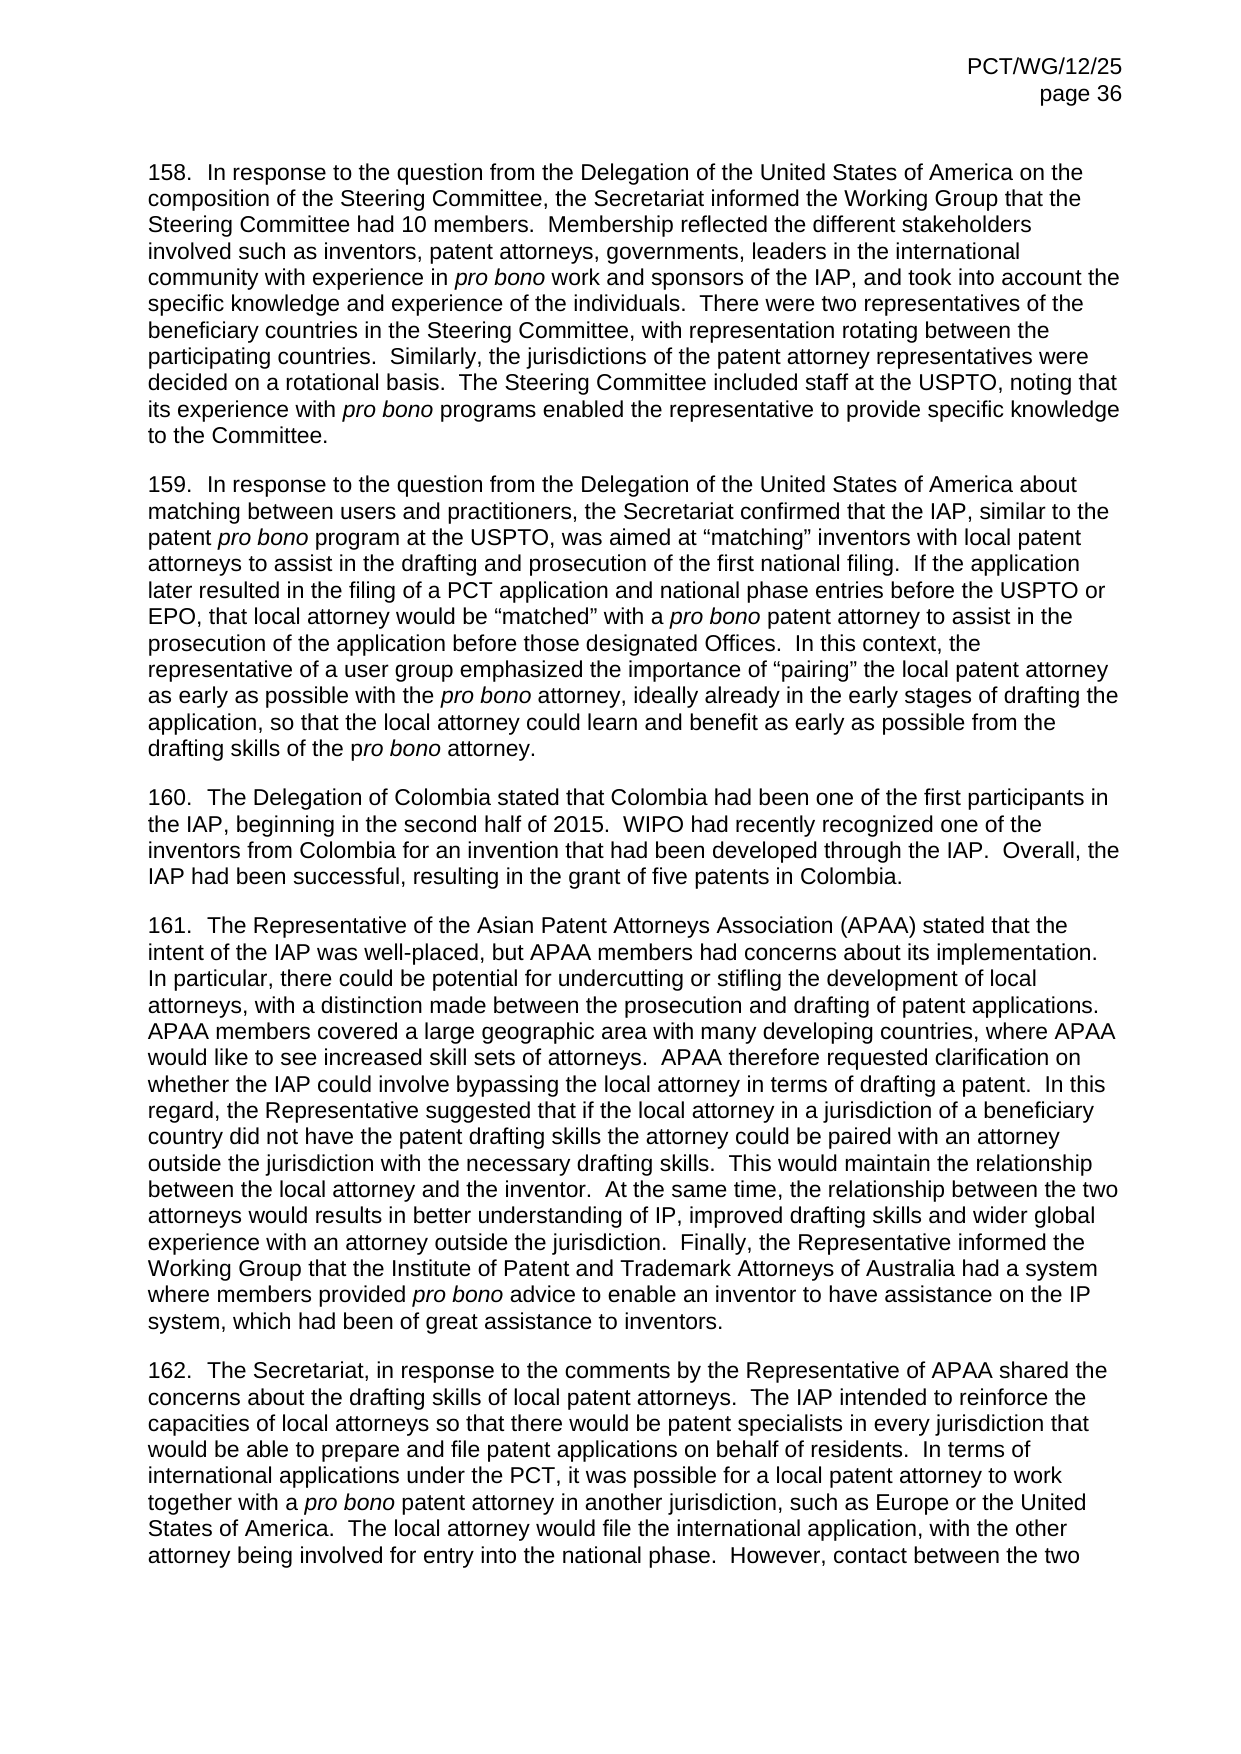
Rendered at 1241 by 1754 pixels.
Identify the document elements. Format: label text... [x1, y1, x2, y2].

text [148, 1357, 1122, 1568]
text In response to the question from the Delegation of the United States of America on the composition of the Steering Committee, the Secretariat informed the Working Group that the Steering Committee had 10 members. Membership reflected the different stakeholders involved such as inventors, patent attorneys, governments, leaders in the international community with experience in pro bono work and sponsors of the IAP, and took into account the specific knowledge and experience of the individuals. There were two representatives of the beneficiary countries in the Steering Committee, with representation rotating between the participating countries. Similarly, the jurisdictions of the patent attorney representatives were decided on a rotational basis. The Steering Committee included staff at the USPTO, noting that its experience with pro bono programs enabled the representative to provide specific knowledge to the Committee. [148, 158, 1122, 448]
text The Delegation of Colombia stated that Colombia had been one of the first participants in the IAP, beginning in the second half of 2015. WIPO had recently recognized one of the inventors from Colombia for an invention that had been developed through the IAP. Overall, the IAP had been successful, resulting in the grant of five patents in Colombia. [148, 784, 1122, 889]
text In response to the question from the Delegation of the United States of America about matching between users and practitioners, the Secretariat confirmed that the IAP, similar to the patent pro bono program at the USPTO, was aimed at “matching” inventors with local patent attorneys to assist in the drafting and prosecution of the first national filing. If the application later resulted in the filing of a PCT application and national phase entries before the USPTO or EPO, that local attorney would be “matched” with a pro bono patent attorney to assist in the prosecution of the application before those designated Offices. In this context, the representative of a user group emphasized the importance of “pairing” the local patent attorney as early as possible with the pro bono attorney, ideally already in the early stages of drafting the application, so that the local attorney could learn and benefit as early as possible from the drafting skills of the pro bono attorney. [148, 471, 1122, 761]
text The Representative of the Asian Patent Attorneys Association (APAA) stated that the intent of the IAP was well-placed, but APAA members had concerns about its implementation. In particular, there could be potential for undercutting or stifling the development of local attorneys, with a distinction made between the prosecution and drafting of patent applications. APAA members covered a large geographic area with many developing countries, where APAA would like to see increased skill sets of attorneys. APAA therefore requested clarification on whether the IAP could involve bypassing the local attorney in terms of drafting a patent. In this regard, the Representative suggested that if the local attorney in a jurisdiction of a beneficiary country did not have the patent drafting skills the attorney could be paired with an attorney outside the jurisdiction with the necessary drafting skills. This would maintain the relationship between the local attorney and the inventor. At the same time, the relationship between the two attorneys would results in better understanding of IP, improved drafting skills and wider global experience with an attorney outside the jurisdiction. Finally, the Representative informed the Working Group that the Institute of Patent and Trademark Attorneys of Australia had a system where members provided pro bono advice to enable an inventor to have assistance on the IP system, which had been of great assistance to inventors. [148, 912, 1122, 1334]
